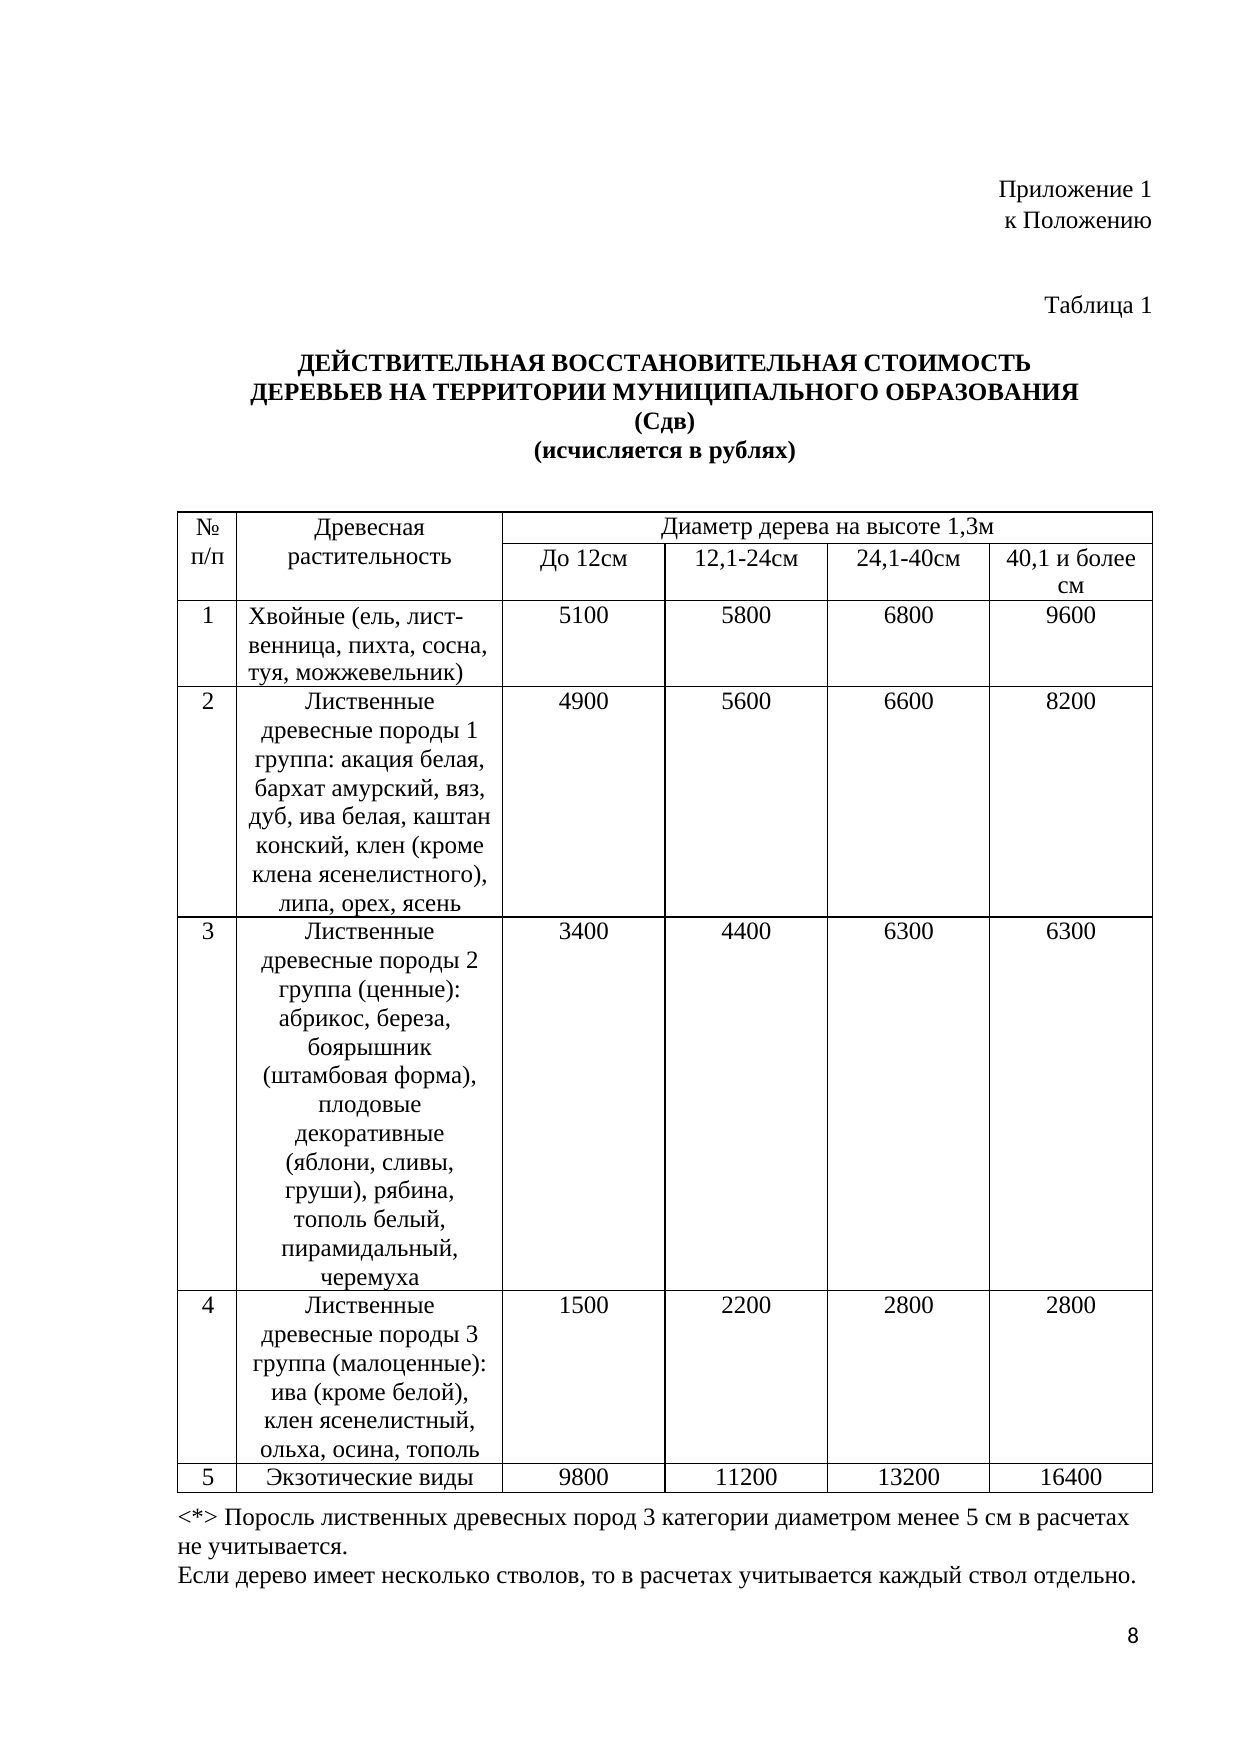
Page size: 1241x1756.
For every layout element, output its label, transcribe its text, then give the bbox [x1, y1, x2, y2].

table_cell 6600 [828, 687, 989, 916]
text (исчисляется в рублях) [236, 435, 1093, 464]
table_cell 2800 [990, 1291, 1152, 1463]
table_cell Хвойные (ель, лист- венница, пихта, сосна, туя, можжевельник) [237, 601, 502, 686]
table_cell 9800 [503, 1464, 664, 1492]
table_header Древесная растительность [237, 513, 502, 600]
text <*> Поросль лиственных древесных пород 3 категории диаметром менее 5 см в расчетах не учитывается. [177, 1502, 1153, 1560]
table_cell Лиственные древесные породы 1 группа: акация белая, бархат амурский, вяз, дуб, ива белая, каштан конский, клен (кроме клена ясенелистного), липа, орех, ясень [237, 687, 502, 916]
table_cell 4400 [666, 918, 827, 1290]
table_cell 6300 [990, 918, 1152, 1290]
table_header № п/п [178, 513, 236, 600]
table_cell 6800 [828, 601, 989, 686]
table_cell 5600 [666, 687, 827, 916]
table_cell 3 [178, 918, 236, 1290]
table_cell Лиственные древесные породы 2 группа (ценные): абрикос, береза, боярышник (штамбовая форма), плодовые декоративные (яблони, сливы, груши), рябина, тополь белый, пирамидальный, черемуха [237, 918, 502, 1290]
table_cell 4 [178, 1291, 236, 1463]
table_cell Лиственные древесные породы 3 группа (малоценные): ива (кроме белой), клен ясенелистный, ольха, осина, тополь [237, 1291, 502, 1463]
table_cell 2800 [828, 1291, 989, 1463]
table_cell 5800 [666, 601, 827, 686]
table_cell Экзотические виды [237, 1464, 502, 1492]
subtitle ДЕЙСТВИТЕЛЬНАЯ ВОССТАНОВИТЕЛЬНАЯ СТОИМОСТЬ ДЕРЕВЬЕВ НА ТЕРРИТОРИИ МУНИЦИПАЛЬНОГО ОБРАЗОВАНИЯ (Сдв) [236, 348, 1093, 435]
table_cell 2200 [666, 1291, 827, 1463]
table_cell 4900 [503, 687, 664, 916]
table_cell 40,1 и более см [990, 544, 1152, 600]
table_cell 11200 [666, 1464, 827, 1492]
table_cell 12,1-24см [666, 544, 827, 600]
table_cell 1 [178, 601, 236, 686]
table_cell 2 [178, 687, 236, 916]
table_cell 13200 [828, 1464, 989, 1492]
table_cell 24,1-40см [828, 544, 989, 600]
table_cell 9600 [990, 601, 1152, 686]
table_cell До 12см [503, 544, 664, 600]
table_cell 6300 [828, 918, 989, 1290]
table_cell 5100 [503, 601, 664, 686]
table_cell 8200 [990, 687, 1152, 916]
table_cell 16400 [990, 1464, 1152, 1492]
text Приложение 1 к Положению [663, 174, 1152, 233]
text Таблица 1 [121, 291, 1152, 319]
table_cell 3400 [503, 918, 664, 1290]
text Если дерево имеет несколько стволов, то в расчетах учитывается каждый ствол отдельно. [177, 1560, 1180, 1588]
table_header Диаметр дерева на высоте 1,3м [503, 513, 1152, 543]
table_cell 5 [178, 1464, 236, 1492]
table_cell 1500 [503, 1291, 664, 1463]
